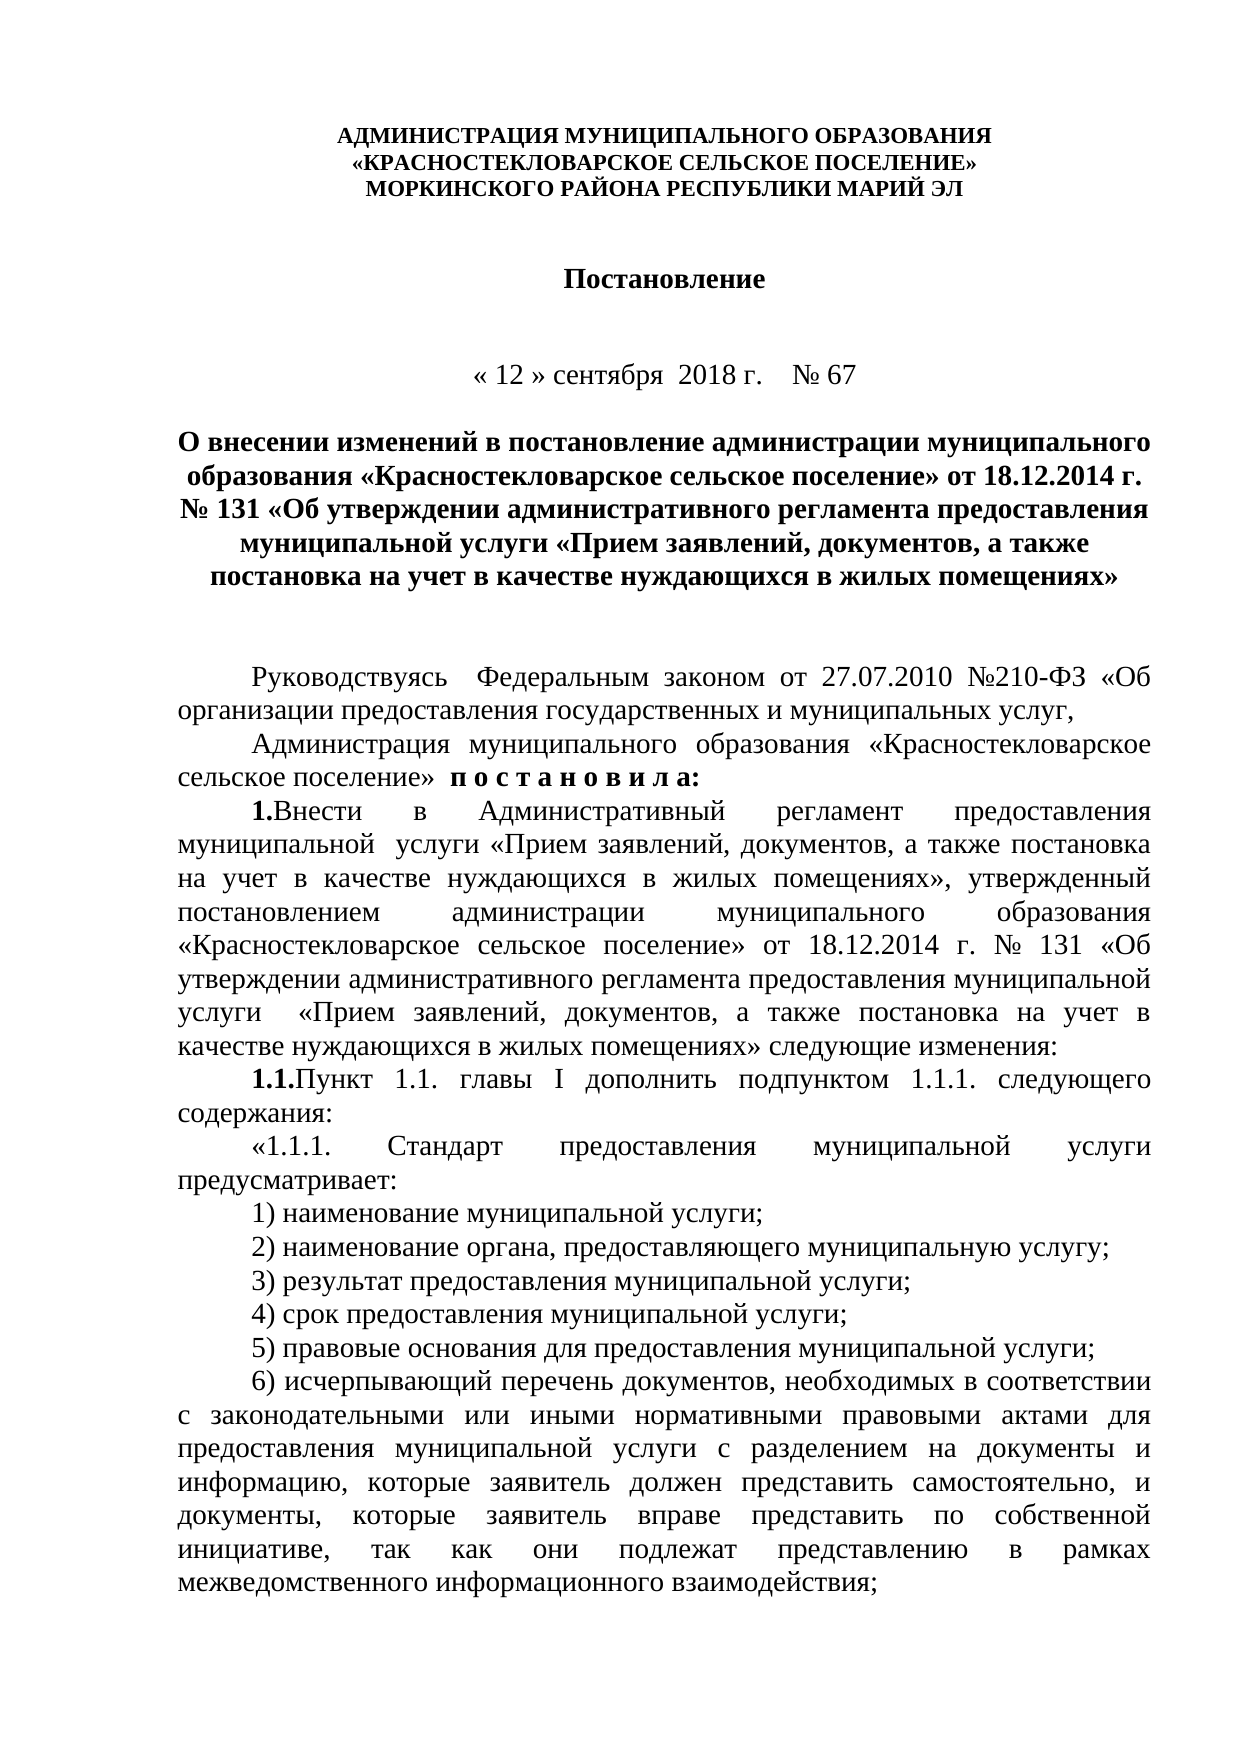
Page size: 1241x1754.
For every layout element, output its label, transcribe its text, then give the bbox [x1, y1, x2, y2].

text 6) исчерпывающий перечень документов, необходимых в соответствии с законодательными или иными нормативными правовыми актами для предоставления муниципальной услуги с разделением на документы и информацию, которые заявитель должен представить самостоятельно, и документы, которые заявитель вправе представить по собственной инициативе, так как они подлежат представлению в рамках межведомственного информационного взаимодействия; [177, 1363, 1152, 1598]
text 4) срок предоставления муниципальной услуги; [177, 1296, 1152, 1330]
text Администрация муниципального образования «Красностекловарское сельское поселение» п о с т а н о в и л а: [177, 726, 1152, 793]
text Постановление [177, 261, 1152, 295]
text АДМИНИСТРАЦИЯ МУНИЦИПАЛЬНОГО ОБРАЗОВАНИЯ «КРАСНОСТЕКЛОВАРСКОЕ СЕЛЬСКОЕ ПОСЕЛЕНИЕ» МОРКИНСКОГО РАЙОНА РЕСПУБЛИКИ МАРИЙ ЭЛ [177, 122, 1152, 201]
text Руководствуясь Федеральным законом от 27.07.2010 №210-ФЗ «Об организации предоставления государственных и муниципальных услуг, [177, 659, 1152, 726]
text «1.1.1. Стандарт предоставления муниципальной услуги предусматривает: [177, 1128, 1152, 1196]
text 1.Внести в Административный регламент предоставления муниципальной услуги «Прием заявлений, документов, а также постановка на учет в качестве нуждающихся в жилых помещениях», утвержденный постановлением администрации муниципального образования «Красностекловарское сельское поселение» от 18.12.2014 г. № 131 «Об утверждении административного регламента предоставления муниципальной услуги «Прием заявлений, документов, а также постановка на учет в качестве нуждающихся в жилых помещениях» следующие изменения: [177, 793, 1152, 1061]
text 5) правовые основания для предоставления муниципальной услуги; [177, 1330, 1152, 1363]
text 1.1.Пункт 1.1. главы I дополнить подпунктом 1.1.1. следующего содержания: [177, 1061, 1152, 1128]
text « 12 » сентября 2018 г. № 67 [177, 357, 1152, 391]
text 2) наименование органа, предоставляющего муниципальную услугу; [177, 1229, 1152, 1263]
text 1) наименование муниципальной услуги; [177, 1196, 1152, 1229]
text О внесении изменений в постановление администрации муниципального образования «Красностекловарское сельское поселение» от 18.12.2014 г. № 131 «Об утверждении административного регламента предоставления муниципальной услуги «Прием заявлений, документов, а также постановка на учет в качестве нуждающихся в жилых помещениях» [177, 424, 1152, 592]
text 3) результат предоставления муниципальной услуги; [177, 1263, 1152, 1296]
